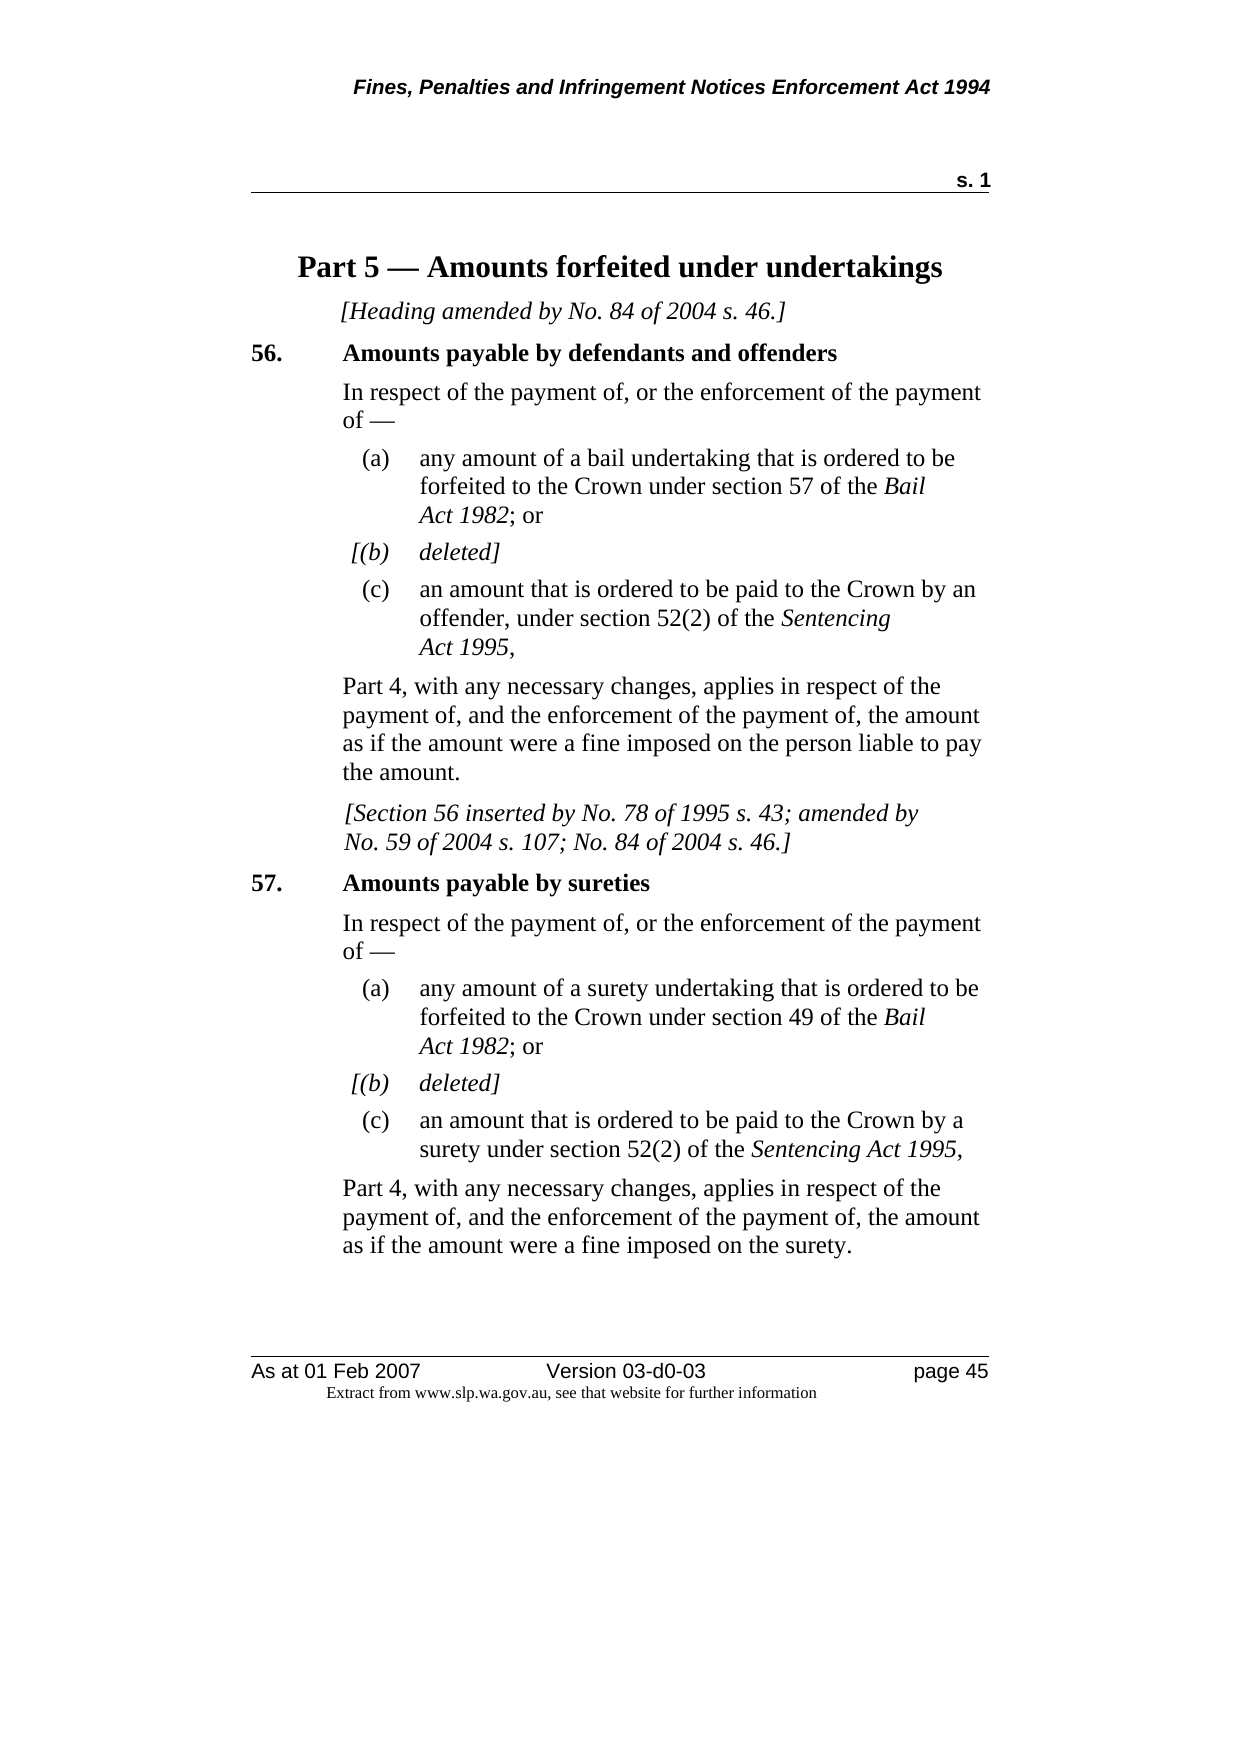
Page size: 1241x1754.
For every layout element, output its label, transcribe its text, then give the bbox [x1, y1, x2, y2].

text [(b) deleted] [251, 537, 989, 566]
text In respect of the payment of, or the enforcement of the payment of — [251, 908, 989, 965]
subtitle 56. Amounts payable by defendants and offenders [251, 338, 989, 366]
text [Section 56 inserted by No. 78 of 1995 s. 43; amended by No. 59 of 2004 s. 107; No. 84 of 2004 s. 46.] [251, 798, 989, 856]
text (a) any amount of a bail undertaking that is ordered to be forfeited to the Crown under section 57 of the Bail Act 1982; or [251, 443, 989, 529]
text Part 4, with any necessary changes, applies in respect of the payment of, and the enforcement of the payment of, the amount as if the amount were a fine imposed on the surety. [251, 1173, 989, 1259]
subtitle [Heading amended by No. 84 of 2004 s. 46.] [251, 296, 989, 325]
text (c) an amount that is ordered to be paid to the Crown by a surety under section 52(2) of the Sentencing Act 1995, [251, 1105, 989, 1163]
text In respect of the payment of, or the enforcement of the payment of — [251, 377, 989, 434]
text Part 4, with any necessary changes, applies in respect of the payment of, and the enforcement of the payment of, the amount as if the amount were a fine imposed on the person liable to pay the amount. [251, 671, 989, 786]
text (a) any amount of a surety undertaking that is ordered to be forfeited to the Crown under section 49 of the Bail Act 1982; or [251, 973, 989, 1060]
text [(b) deleted] [251, 1068, 989, 1097]
subtitle Part 5 — Amounts forfeited under undertakings [251, 248, 989, 284]
text (c) an amount that is ordered to be paid to the Crown by an offender, under section 52(2) of the Sentencing Act 1995, [251, 574, 989, 661]
subtitle 57. Amounts payable by sureties [251, 868, 989, 897]
